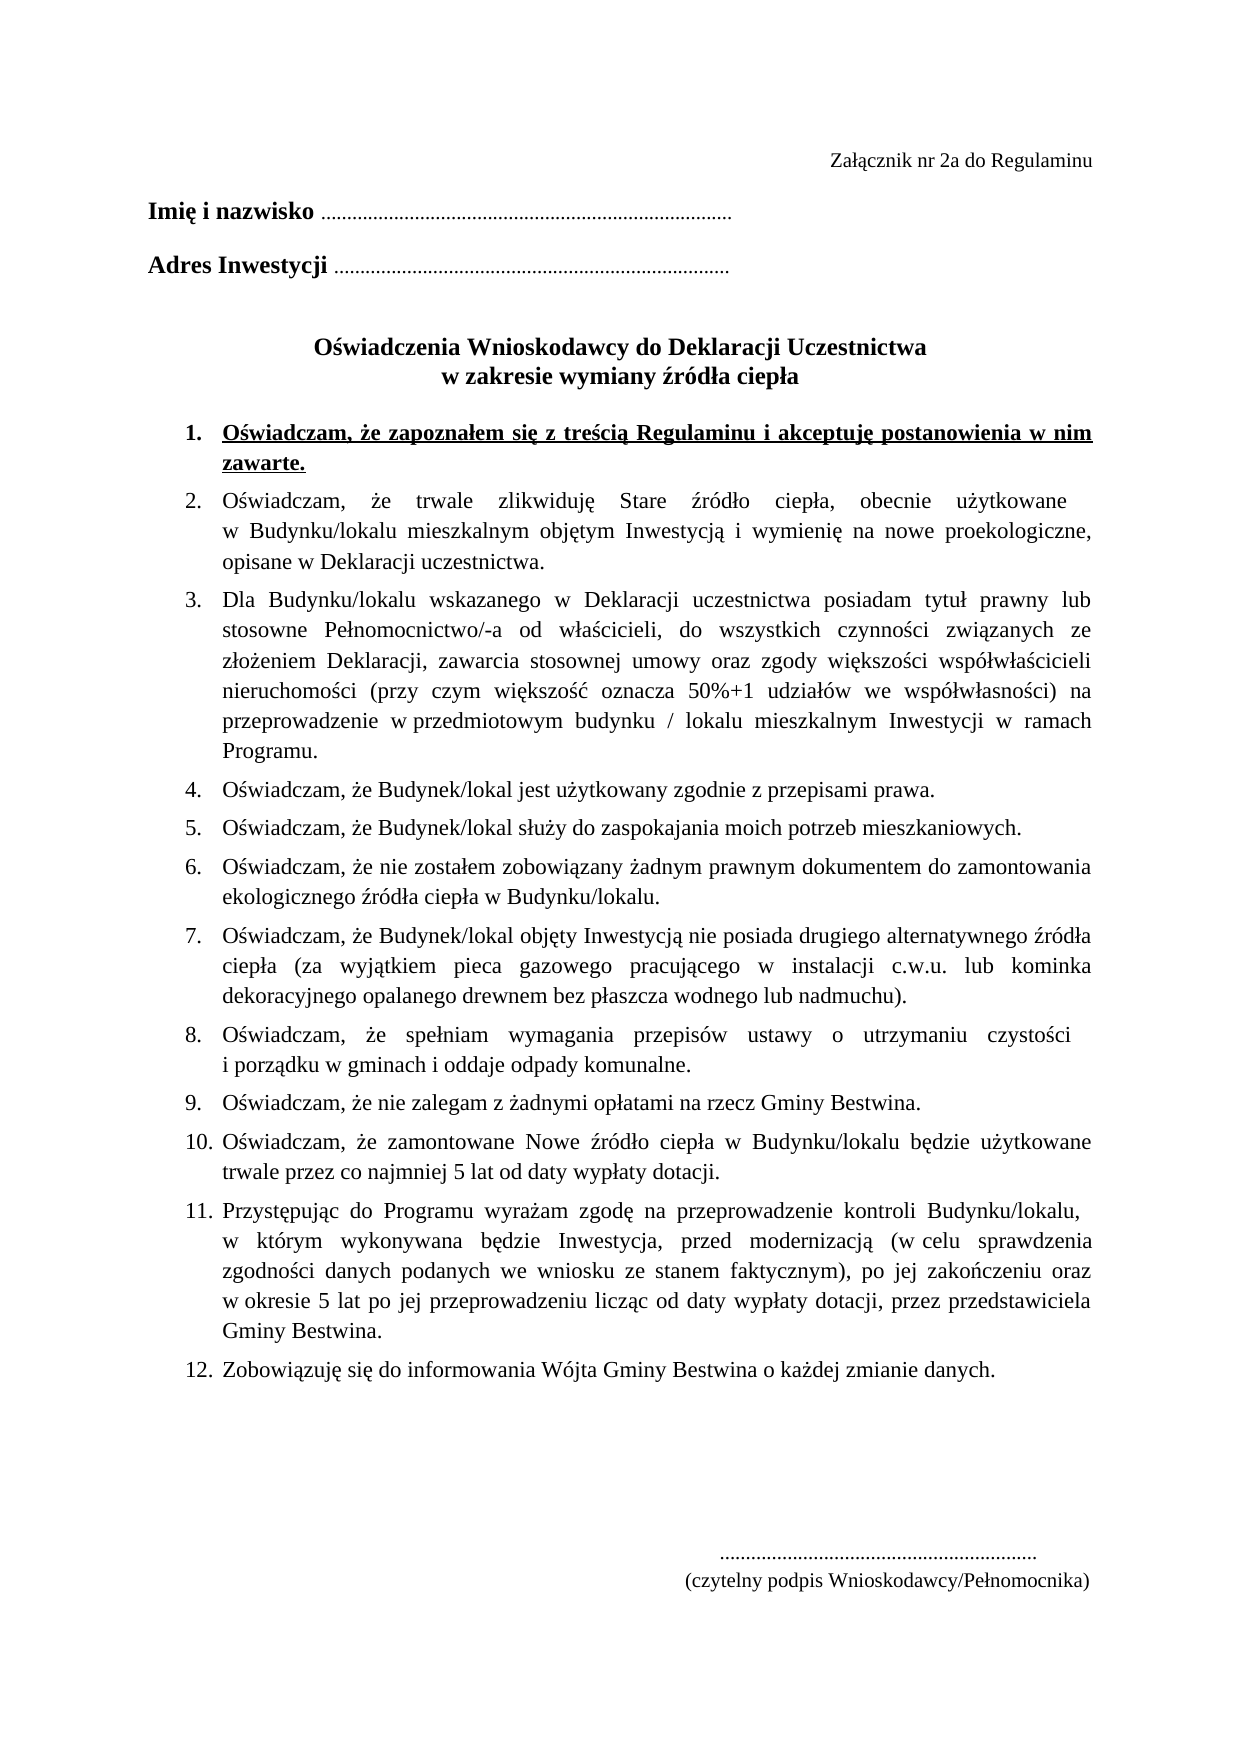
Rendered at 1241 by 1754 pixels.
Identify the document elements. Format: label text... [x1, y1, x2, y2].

text (czytelny podpis Wnioskodawcy/Pełnomocnika) [664, 1568, 1093, 1592]
list Oświadczam, że zapoznałem się z treścią Regulaminu i akceptuję postanowienia w nim zawarte. [185, 419, 1093, 475]
list Zobowiązuję się do informowania Wójta Gminy Bestwina o każdej zmianie danych. [185, 1356, 1093, 1382]
list Oświadczam, że spełniam wymagania przepisów ustawy o utrzymaniu czystości i porządku w gminach i oddaje odpady komunalne. [185, 1021, 1093, 1077]
text Załącznik nr 2a do Regulaminu [148, 148, 1093, 172]
text Oświadczenia Wnioskodawcy do Deklaracji Uczestnictwa [148, 332, 1093, 361]
text w zakresie wymiany źródła ciepła [148, 361, 1093, 390]
list Oświadczam, że Budynek/lokal służy do zaspokajania moich potrzeb mieszkaniowych. [185, 814, 1093, 841]
list Oświadczam, że trwale zlikwiduję Stare źródło ciepła, obecnie użytkowane w Budynku/lokalu mieszkalnym objętym Inwestycją i wymienię na nowe proekologiczne, opisane w Deklaracji uczestnictwa. [185, 487, 1093, 574]
list Dla Budynku/lokalu wskazanego w Deklaracji uczestnictwa posiadam tytuł prawny lub stosowne Pełnomocnictwo/-a od właścicieli, do wszystkich czynności związanych ze złożeniem Deklaracji, zawarcia stosownej umowy oraz zgody większości współwłaścicieli nieruchomości (przy czym większość oznacza 50%+1 udziałów we współwłasności) na przeprowadzenie w przedmiotowym budynku / lokalu mieszkalnym Inwestycji w ramach Programu. [185, 586, 1093, 764]
list Oświadczam, że nie zostałem zobowiązany żadnym prawnym dokumentem do zamontowania ekologicznego źródła ciepła w Budynku/lokalu. [185, 853, 1093, 909]
list Oświadczam, że zamontowane Nowe źródło ciepła w Budynku/lokalu będzie użytkowane trwale przez co najmniej 5 lat od daty wypłaty dotacji. [185, 1128, 1093, 1184]
text Imię i nazwisko ............................................................................... [148, 196, 1093, 225]
list Oświadczam, że nie zalegam z żadnymi opłatami na rzecz Gminy Bestwina. [185, 1089, 1093, 1116]
text Adres Inwestycji ............................................................................ [148, 250, 1093, 279]
list Oświadczam, że Budynek/lokal objęty Inwestycją nie posiada drugiego alternatywnego źródła ciepła (za wyjątkiem pieca gazowego pracującego w instalacji c.w.u. lub kominka dekoracyjnego opalanego drewnem bez płaszcza wodnego lub nadmuchu). [185, 922, 1093, 1008]
list Oświadczam, że Budynek/lokal jest użytkowany zgodnie z przepisami prawa. [185, 776, 1093, 802]
list Przystępując do Programu wyrażam zgodę na przeprowadzenie kontroli Budynku/lokalu, w którym wykonywana będzie Inwestycja, przed modernizacją (w celu sprawdzenia zgodności danych podanych we wniosku ze stanem faktycznym), po jej zakończeniu oraz w okresie 5 lat po jej przeprowadzeniu licząc od daty wypłaty dotacji, przez przedstawiciela Gminy Bestwina. [185, 1197, 1093, 1344]
text ............................................................. [590, 1540, 1093, 1564]
